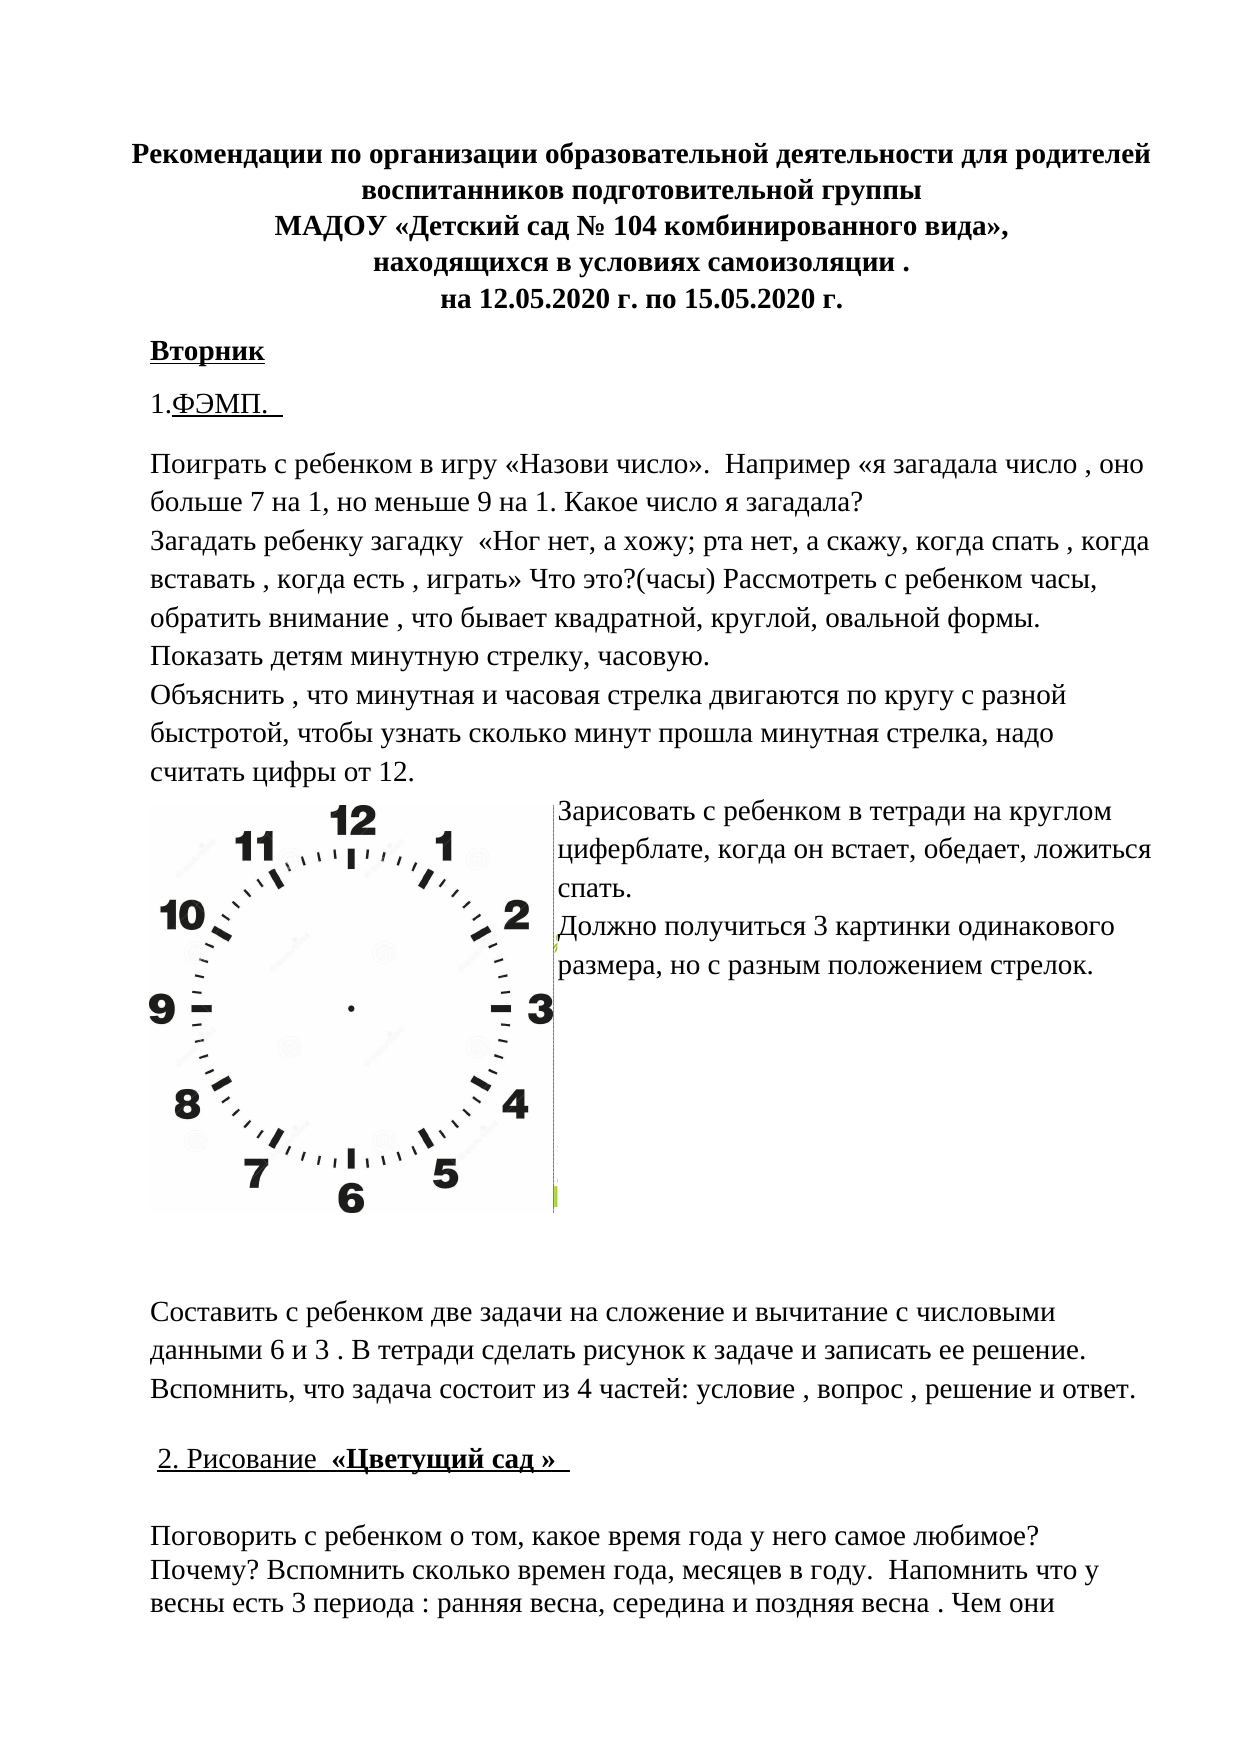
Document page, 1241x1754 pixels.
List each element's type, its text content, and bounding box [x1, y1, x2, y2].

text Поиграть с ребенком в игру «Назови число». Например «я загадала число , оно больше 7 на 1, но меньше 9 на 1. Какое число я загадала? [150, 446, 1152, 518]
picture [149, 805, 558, 1213]
text Зарисовать с ребенком в тетради на круглом циферблате, когда он встает, обедает, ложиться спать. [150, 793, 1152, 903]
text Загадать ребенку загадку «Ног нет, а хожу; рта нет, а скажу, когда спать , когда вставать , когда есть , играть» Что это?(часы) Рассмотреть с ребенком часы, обратить внимание , что бывает квадратной, круглой, овальной формы. Показать детям минутную стрелку, часовую. [150, 523, 1152, 672]
text Вторник [150, 333, 1152, 367]
text Должно получиться 3 картинки одинакового размера, но с разным положением стрелок. [150, 908, 1152, 980]
text 2. Рисование «Цветущий сад » [150, 1441, 1152, 1475]
text Рекомендации по организации образовательной деятельности для родителей воспитанников подготовительной группы [131, 136, 1152, 206]
text на 12.05.2020 г. по 15.05.2020 г. [131, 281, 1152, 314]
text 1.ФЭМП. [150, 386, 1152, 420]
text находящихся в условиях самоизоляции . [131, 244, 1152, 278]
text МАДОУ «Детский сад № 104 комбинированного вида», [131, 208, 1152, 242]
text Составить с ребенком две задачи на сложение и вычитание с числовыми данными 6 и 3 . В тетради сделать рисунок к задаче и записать ее решение. Вспомнить, что задача состоит из 4 частей: условие , вопрос , решение и ответ. [150, 1294, 1152, 1404]
text Объяснить , что минутная и часовая стрелка двигаются по кругу с разной быстротой, чтобы узнать сколько минут прошла минутная стрелка, надо считать цифры от 12. [150, 677, 1152, 788]
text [150, 1518, 1152, 1619]
